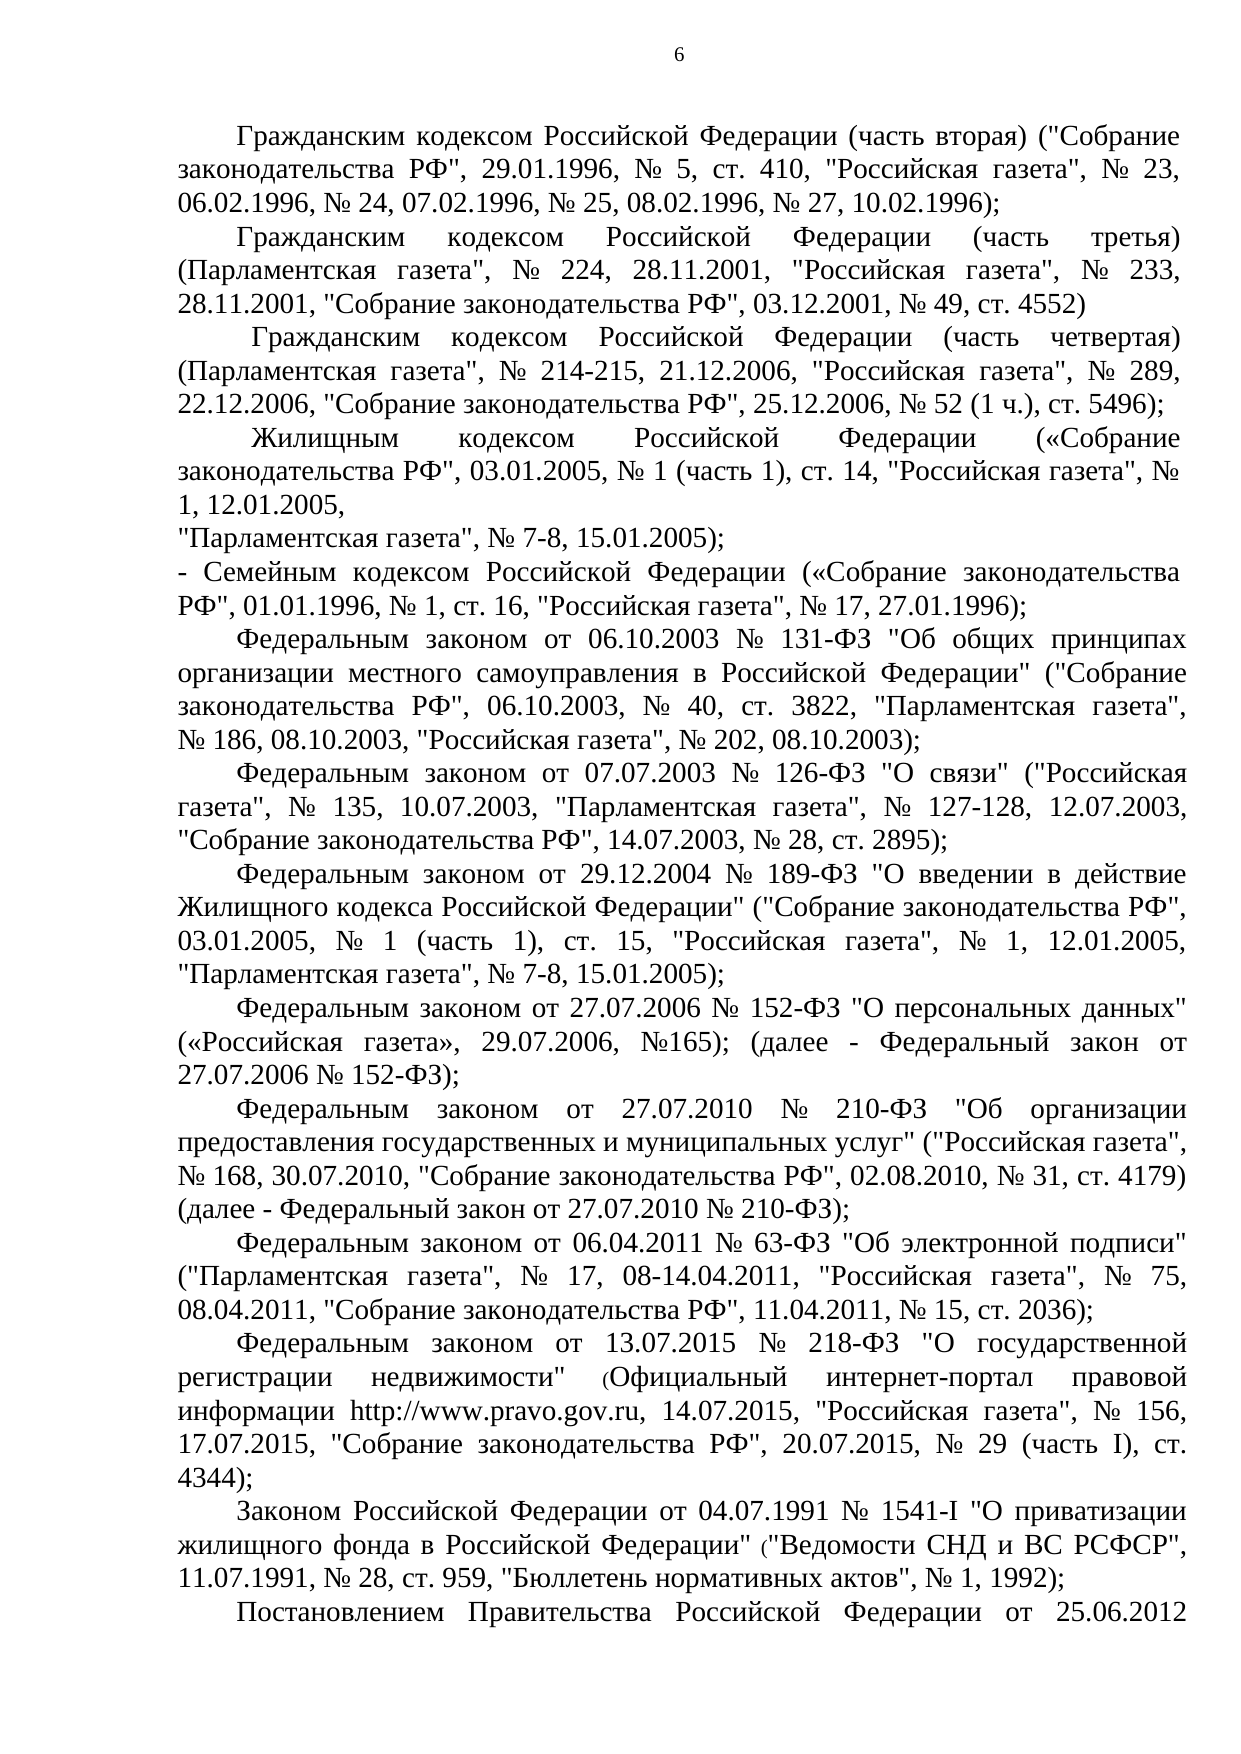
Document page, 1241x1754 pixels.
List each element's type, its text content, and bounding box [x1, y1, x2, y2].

text Гражданским кодексом Российской Федерации (часть четвертая) (Парламентская газета", № 214-215, 21.12.2006, "Российская газета", № 289, 22.12.2006, "Собрание законодательства РФ", 25.12.2006, № 52 (1 ч.), ст. 5496); [177, 319, 1181, 420]
text Гражданским кодексом Российской Федерации (часть вторая) ("Собрание законодательства РФ", 29.01.1996, № 5, ст. 410, "Российская газета", № 23, 06.02.1996, № 24, 07.02.1996, № 25, 08.02.1996, № 27, 10.02.1996); [177, 118, 1181, 219]
text Жилищным кодексом Российской Федерации («Собрание законодательства РФ", 03.01.2005, № 1 (часть 1), ст. 14, "Российская газета", № 1, 12.01.2005, [177, 420, 1181, 521]
text Федеральным законом от 07.07.2003 № 126-ФЗ "О связи" ("Российская газета", № 135, 10.07.2003, "Парламентская газета", № 127-128, 12.07.2003, "Собрание законодательства РФ", 14.07.2003, № 28, ст. 2895); [177, 755, 1188, 856]
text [177, 1594, 1188, 1627]
text Гражданским кодексом Российской Федерации (часть третья) (Парламентская газета", № 224, 28.11.2001, "Российская газета", № 233, 28.11.2001, "Собрание законодательства РФ", 03.12.2001, № 49, ст. 4552) [177, 219, 1181, 319]
text Федеральным законом от 27.07.2006 № 152-ФЗ "О персональных данных" («Российская газета», 29.07.2006, №165); (далее - Федеральный закон от 27.07.2006 № 152-ФЗ); [177, 990, 1188, 1091]
text Федеральным законом от 27.07.2010 № 210-ФЗ "Об организации предоставления государственных и муниципальных услуг" ("Российская газета", № 168, 30.07.2010, "Собрание законодательства РФ", 02.08.2010, № 31, ст. 4179) (далее - Федеральный закон от 27.07.2010 № 210-ФЗ); [177, 1091, 1188, 1225]
text - Семейным кодексом Российской Федерации («Собрание законодательства РФ", 01.01.1996, № 1, ст. 16, "Российская газета", № 17, 27.01.1996); [177, 554, 1181, 621]
text Федеральным законом от 29.12.2004 № 189-ФЗ "О введении в действие Жилищного кодекса Российской Федерации" ("Собрание законодательства РФ", 03.01.2005, № 1 (часть 1), ст. 15, "Российская газета", № 1, 12.01.2005, "Парламентская газета", № 7-8, 15.01.2005); [177, 856, 1188, 990]
text Законом Российской Федерации от 04.07.1991 № 1541-I "О приватизации жилищного фонда в Российской Федерации" ("Ведомости СНД и ВС РСФСР", 11.07.1991, № 28, ст. 959, "Бюллетень нормативных актов", № 1, 1992); [177, 1493, 1188, 1594]
text Федеральным законом от 06.04.2011 № 63-ФЗ "Об электронной подписи" ("Парламентская газета", № 17, 08-14.04.2011, "Российская газета", № 75, 08.04.2011, "Собрание законодательства РФ", 11.04.2011, № 15, ст. 2036); [177, 1225, 1188, 1326]
text Федеральным законом от 13.07.2015 № 218-ФЗ "О государственной регистрации недвижимости" (Официальный интернет-портал правовой информации http://www.pravo.gov.ru, 14.07.2015, "Российская газета", № 156, 17.07.2015, "Собрание законодательства РФ", 20.07.2015, № 29 (часть I), ст. 4344); [177, 1326, 1188, 1493]
text "Парламентская газета", № 7-8, 15.01.2005); [177, 521, 1181, 554]
text Федеральным законом от 06.10.2003 № 131-ФЗ "Об общих принципах организации местного самоуправления в Российской Федерации" ("Собрание законодательства РФ", 06.10.2003, № 40, ст. 3822, "Парламентская газета", № 186, 08.10.2003, "Российская газета", № 202, 08.10.2003); [177, 621, 1188, 755]
